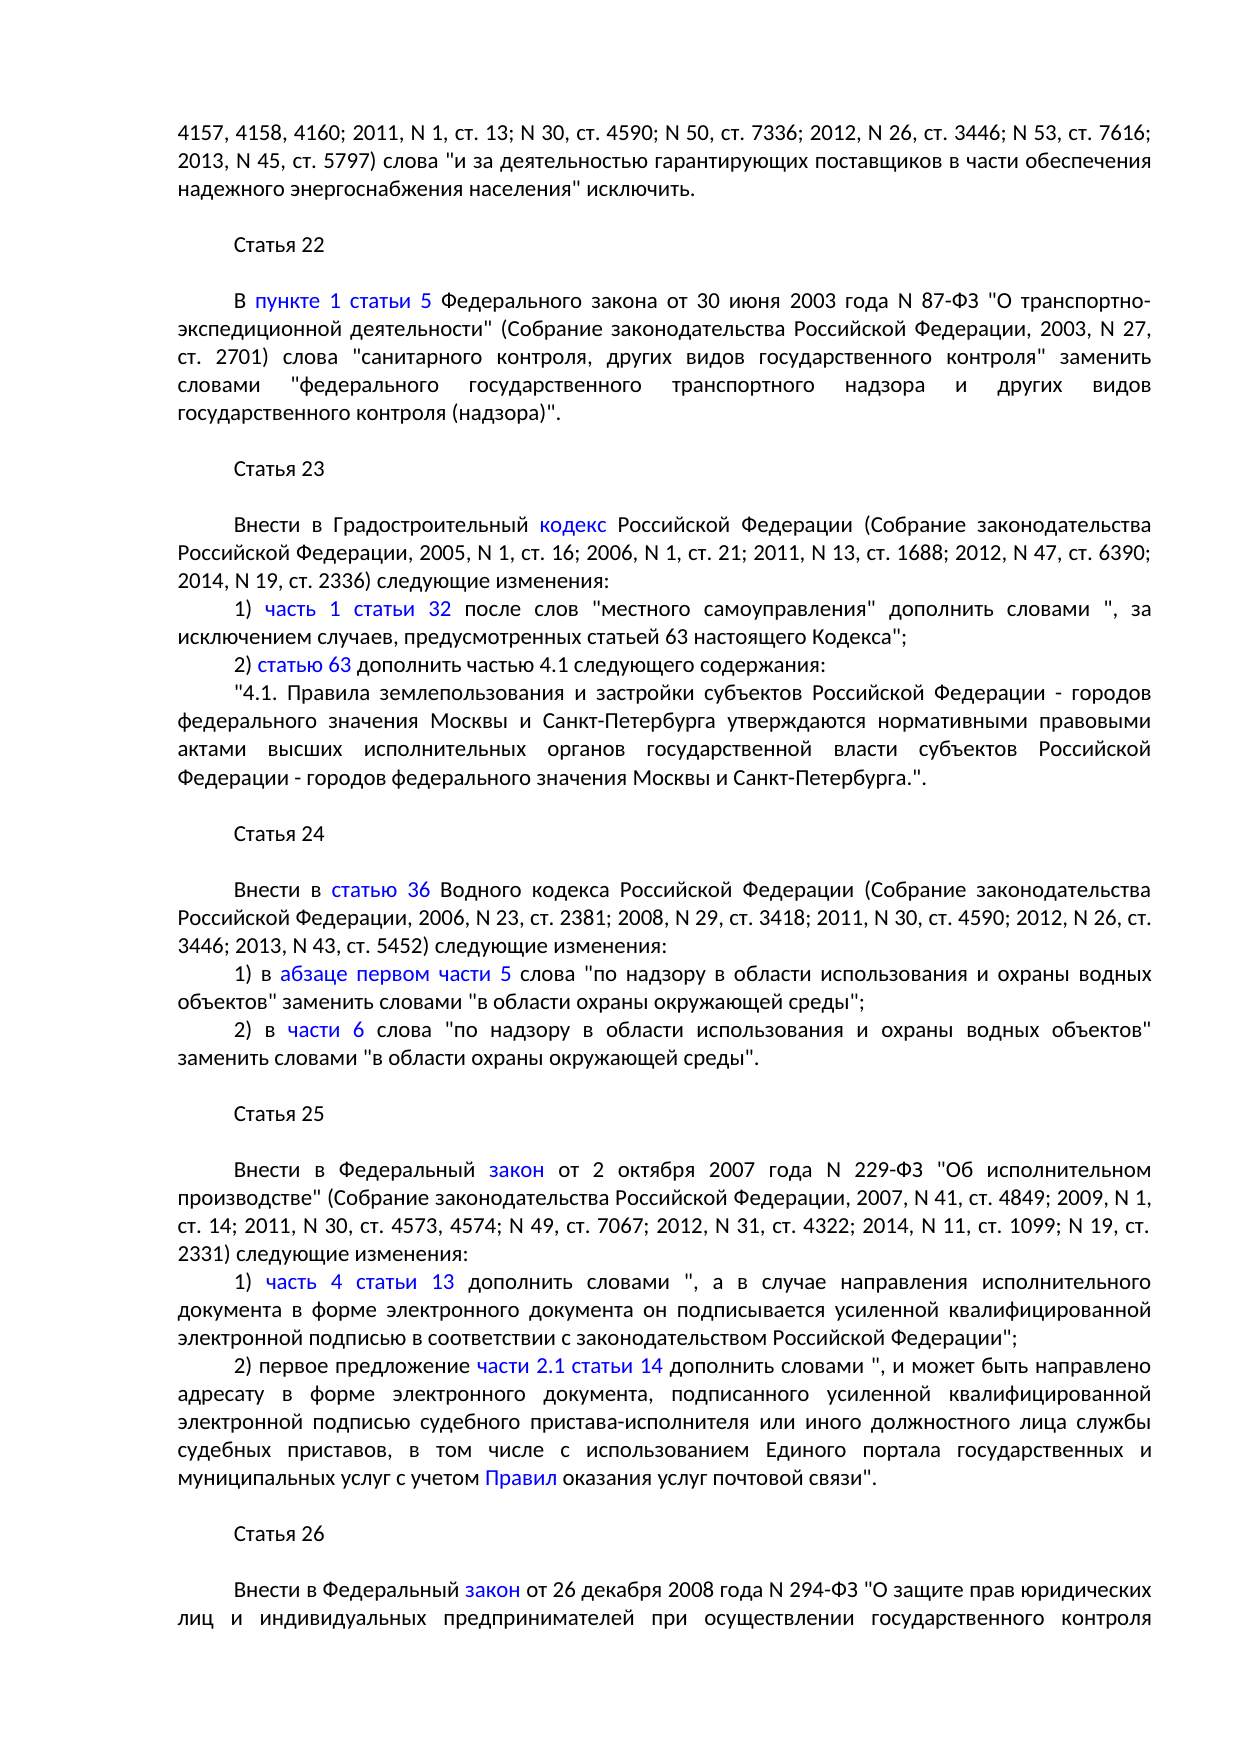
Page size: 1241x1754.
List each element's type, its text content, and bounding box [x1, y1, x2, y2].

text Внести в Градостроительный кодекс Российской Федерации (Собрание законодательства Российской Федерации, 2005, N 1, ст. 16; 2006, N 1, ст. 21; 2011, N 13, ст. 1688; 2012, N 47, ст. 6390; 2014, N 19, ст. 2336) следующие изменения: [177, 510, 1152, 594]
text "4.1. Правила землепользования и застройки субъектов Российской Федерации - городов федерального значения Москвы и Санкт-Петербурга утверждаются нормативными правовыми актами высших исполнительных органов государственной власти субъектов Российской Федерации - городов федерального значения Москвы и Санкт-Петербурга.". [177, 678, 1152, 791]
text Внести в Федеральный закон от 2 октября 2007 года N 229-ФЗ "Об исполнительном производстве" (Собрание законодательства Российской Федерации, 2007, N 41, ст. 4849; 2009, N 1, ст. 14; 2011, N 30, ст. 4573, 4574; N 49, ст. 7067; 2012, N 31, ст. 4322; 2014, N 11, ст. 1099; N 19, ст. 2331) следующие изменения: [177, 1155, 1152, 1267]
text 2) в части 6 слова "по надзору в области использования и охраны водных объектов" заменить словами "в области охраны окружающей среды". [177, 1015, 1152, 1071]
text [177, 118, 1152, 202]
text 1) часть 4 статьи 13 дополнить словами ", а в случае направления исполнительного документа в форме электронного документа он подписывается усиленной квалифицированной электронной подписью в соответствии с законодательством Российской Федерации"; [177, 1267, 1152, 1351]
text Статья 22 [177, 230, 1152, 258]
text Статья 25 [177, 1099, 1152, 1127]
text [177, 1575, 1152, 1631]
text В пункте 1 статьи 5 Федерального закона от 30 июня 2003 года N 87-ФЗ "О транспортно-экспедиционной деятельности" (Собрание законодательства Российской Федерации, 2003, N 27, ст. 2701) слова "санитарного контроля, других видов государственного контроля" заменить словами "федерального государственного транспортного надзора и других видов государственного контроля (надзора)". [177, 286, 1152, 426]
text 1) в абзаце первом части 5 слова "по надзору в области использования и охраны водных объектов" заменить словами "в области охраны окружающей среды"; [177, 959, 1152, 1015]
text Статья 26 [177, 1519, 1152, 1547]
text 2) первое предложение части 2.1 статьи 14 дополнить словами ", и может быть направлено адресату в форме электронного документа, подписанного усиленной квалифицированной электронной подписью судебного пристава-исполнителя или иного должностного лица службы судебных приставов, в том числе с использованием Единого портала государственных и муниципальных услуг с учетом Правил оказания услуг почтовой связи". [177, 1351, 1152, 1491]
text Статья 24 [177, 819, 1152, 847]
text Внести в статью 36 Водного кодекса Российской Федерации (Собрание законодательства Российской Федерации, 2006, N 23, ст. 2381; 2008, N 29, ст. 3418; 2011, N 30, ст. 4590; 2012, N 26, ст. 3446; 2013, N 43, ст. 5452) следующие изменения: [177, 875, 1152, 959]
text 2) статью 63 дополнить частью 4.1 следующего содержания: [177, 651, 1152, 678]
text 1) часть 1 статьи 32 после слов "местного самоуправления" дополнить словами ", за исключением случаев, предусмотренных статьей 63 настоящего Кодекса"; [177, 594, 1152, 651]
text Статья 23 [177, 454, 1152, 482]
